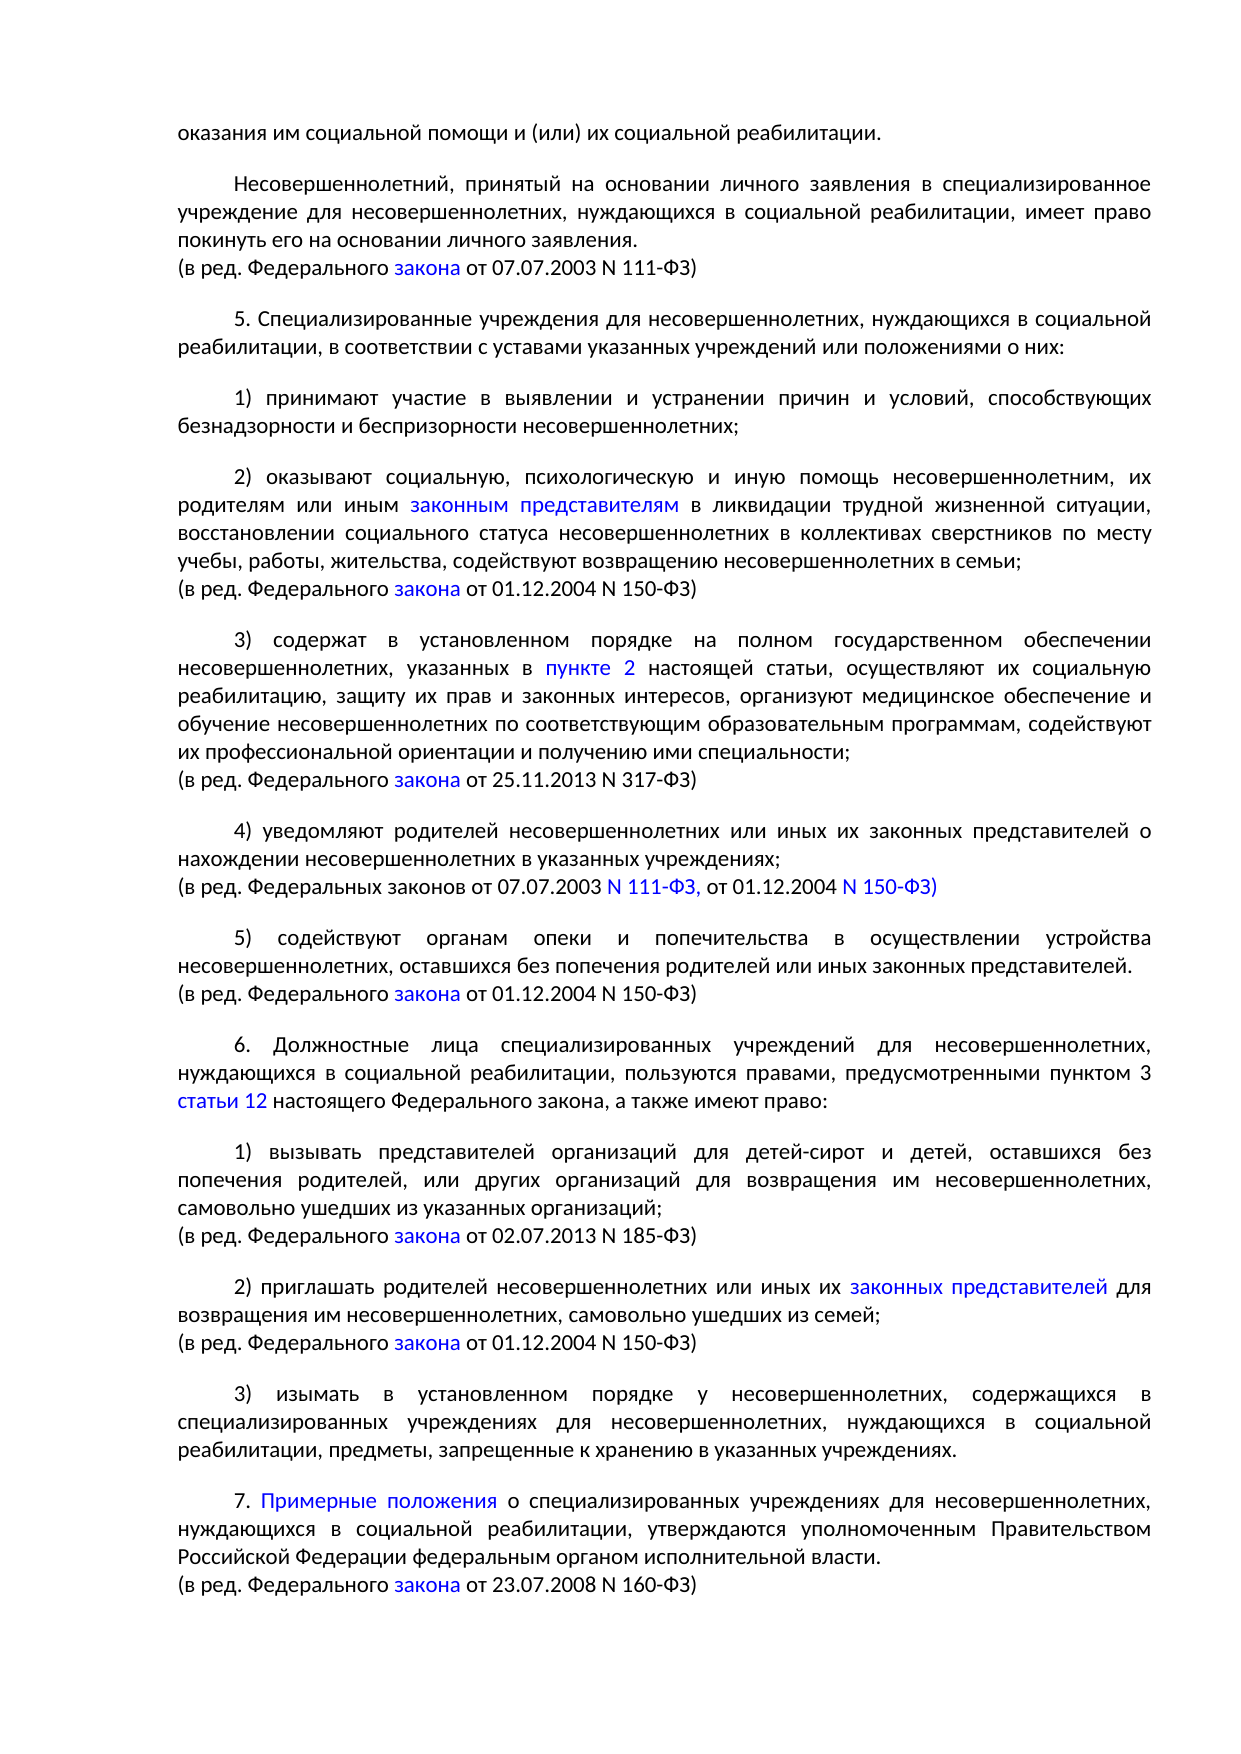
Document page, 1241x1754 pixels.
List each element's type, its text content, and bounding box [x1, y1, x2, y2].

text (в ред. Федерального закона от 25.11.2013 N 317-ФЗ) [177, 765, 1152, 793]
text (в ред. Федерального закона от 01.12.2004 N 150-ФЗ) [177, 1328, 1152, 1356]
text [177, 118, 1152, 146]
text 7. Примерные положения о специализированных учреждениях для несовершеннолетних, нуждающихся в социальной реабилитации, утверждаются уполномоченным Правительством Российской Федерации федеральным органом исполнительной власти. [177, 1486, 1152, 1570]
text (в ред. Федеральных законов от 07.07.2003 N 111-ФЗ, от 01.12.2004 N 150-ФЗ) [177, 872, 1152, 900]
text (в ред. Федерального закона от 01.12.2004 N 150-ФЗ) [177, 574, 1152, 602]
text Несовершеннолетний, принятый на основании личного заявления в специализированное учреждение для несовершеннолетних, нуждающихся в социальной реабилитации, имеет право покинуть его на основании личного заявления. [177, 169, 1152, 253]
text (в ред. Федерального закона от 01.12.2004 N 150-ФЗ) [177, 979, 1152, 1007]
text 6. Должностные лица специализированных учреждений для несовершеннолетних, нуждающихся в социальной реабилитации, пользуются правами, предусмотренными пунктом 3 статьи 12 настоящего Федерального закона, а также имеют право: [177, 1030, 1152, 1114]
text 2) приглашать родителей несовершеннолетних или иных их законных представителей для возвращения им несовершеннолетних, самовольно ушедших из семей; [177, 1272, 1152, 1328]
text 1) вызывать представителей организаций для детей-сирот и детей, оставшихся без попечения родителей, или других организаций для возвращения им несовершеннолетних, самовольно ушедших из указанных организаций; [177, 1137, 1152, 1221]
text 2) оказывают социальную, психологическую и иную помощь несовершеннолетним, их родителям или иным законным представителям в ликвидации трудной жизненной ситуации, восстановлении социального статуса несовершеннолетних в коллективах сверстников по месту учебы, работы, жительства, содействуют возвращению несовершеннолетних в семьи; [177, 462, 1152, 574]
text 4) уведомляют родителей несовершеннолетних или иных их законных представителей о нахождении несовершеннолетних в указанных учреждениях; [177, 816, 1152, 872]
text (в ред. Федерального закона от 02.07.2013 N 185-ФЗ) [177, 1221, 1152, 1249]
text 3) изымать в установленном порядке у несовершеннолетних, содержащихся в специализированных учреждениях для несовершеннолетних, нуждающихся в социальной реабилитации, предметы, запрещенные к хранению в указанных учреждениях. [177, 1379, 1152, 1463]
text 1) принимают участие в выявлении и устранении причин и условий, способствующих безнадзорности и беспризорности несовершеннолетних; [177, 383, 1152, 439]
text (в ред. Федерального закона от 23.07.2008 N 160-ФЗ) [177, 1570, 1152, 1598]
text (в ред. Федерального закона от 07.07.2003 N 111-ФЗ) [177, 253, 1152, 281]
text 5. Специализированные учреждения для несовершеннолетних, нуждающихся в социальной реабилитации, в соответствии с уставами указанных учреждений или положениями о них: [177, 304, 1152, 360]
text 5) содействуют органам опеки и попечительства в осуществлении устройства несовершеннолетних, оставшихся без попечения родителей или иных законных представителей. [177, 923, 1152, 979]
text 3) содержат в установленном порядке на полном государственном обеспечении несовершеннолетних, указанных в пункте 2 настоящей статьи, осуществляют их социальную реабилитацию, защиту их прав и законных интересов, организуют медицинское обеспечение и обучение несовершеннолетних по соответствующим образовательным программам, содействуют их профессиональной ориентации и получению ими специальности; [177, 625, 1152, 765]
